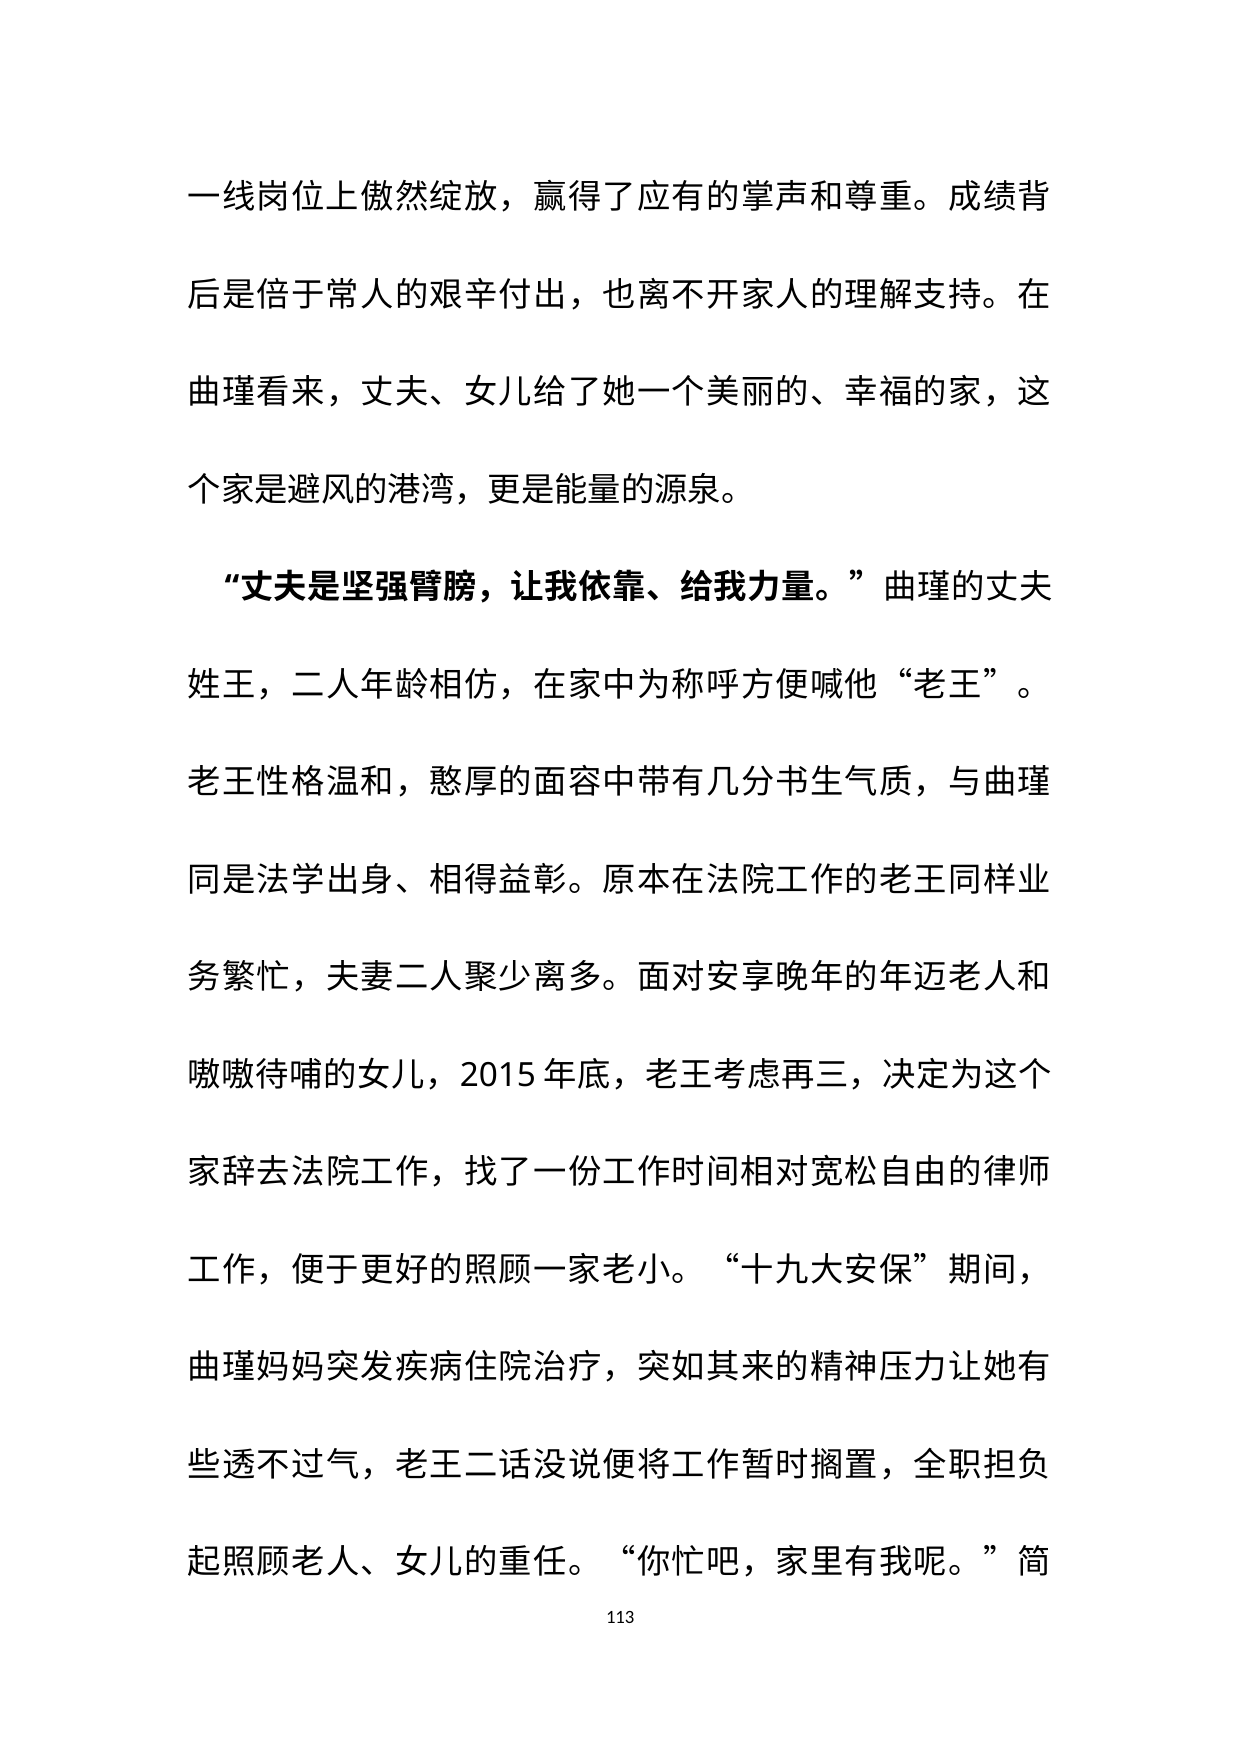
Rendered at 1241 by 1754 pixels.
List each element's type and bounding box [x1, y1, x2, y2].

text [187, 162, 1053, 1592]
